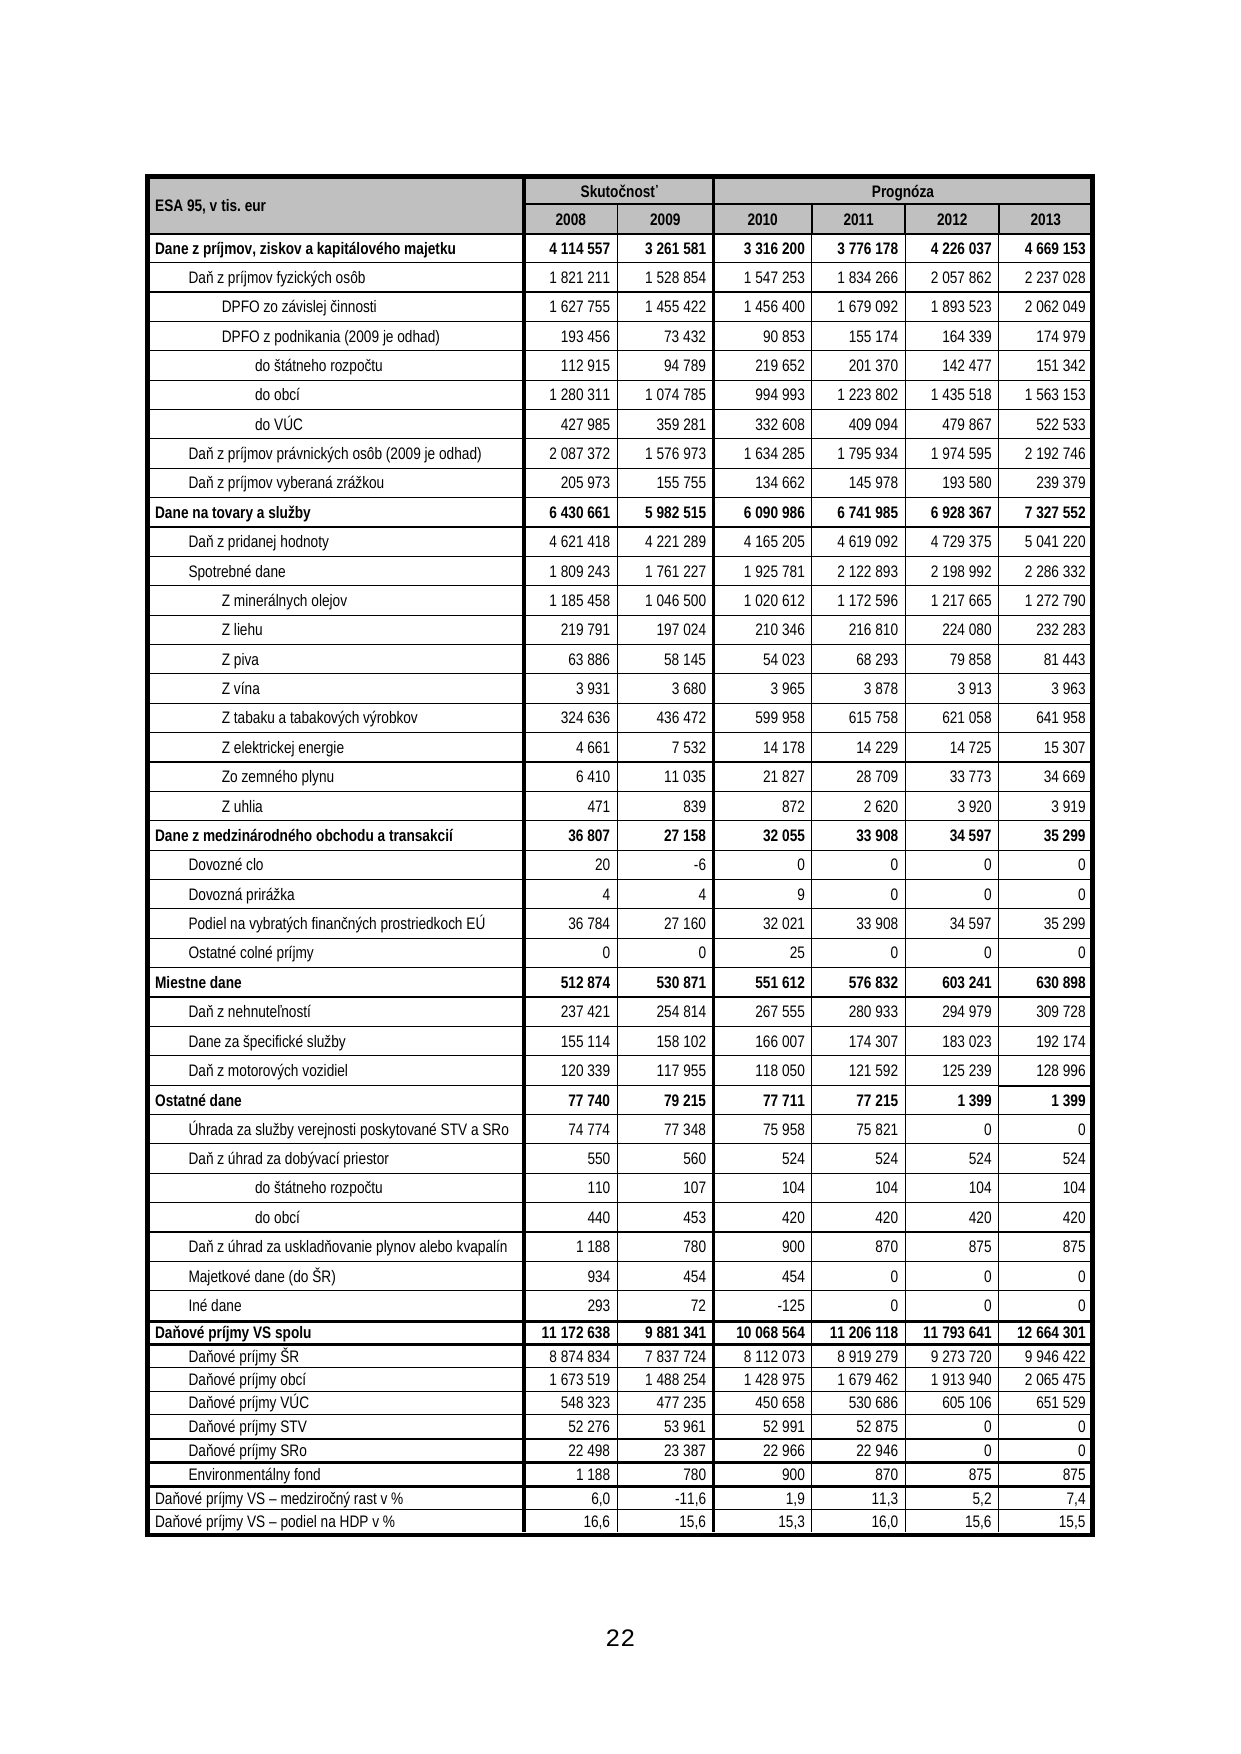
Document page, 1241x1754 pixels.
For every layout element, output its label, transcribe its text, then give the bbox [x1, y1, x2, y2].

table_cell Daň z príjmov vyberaná zrážkou [150, 469, 522, 497]
table_cell 11 206 118 [812, 1323, 905, 1343]
table_cell DPFO z podnikania (2009 je odhad) [150, 322, 522, 350]
table_cell 522 533 [999, 410, 1090, 438]
table_cell 9 946 422 [999, 1346, 1090, 1367]
table_cell 420 [906, 1203, 998, 1231]
table_cell 237 421 [526, 998, 617, 1026]
table_cell 454 [715, 1262, 811, 1290]
table_cell 0 [526, 939, 617, 967]
table_cell 0 [906, 1262, 998, 1290]
table_cell 35 299 [999, 909, 1090, 938]
table_cell 27 158 [618, 821, 712, 849]
table_cell 2 065 475 [999, 1368, 1090, 1391]
table_cell Iné dane [150, 1291, 522, 1319]
table_cell 155 174 [812, 322, 905, 350]
table_cell 2010 [715, 205, 811, 233]
table_cell do VÚC [150, 410, 522, 438]
table_cell Daňové príjmy VÚC [150, 1392, 522, 1414]
table_cell 0 [999, 851, 1090, 879]
table_cell 1 399 [906, 1086, 998, 1114]
table_cell 3 680 [618, 674, 712, 703]
table_cell 11,3 [812, 1488, 905, 1509]
table_cell 34 669 [999, 763, 1090, 791]
table_cell 14 725 [906, 733, 998, 761]
table_cell 0 [906, 1415, 998, 1438]
table_cell Daňové príjmy obcí [150, 1368, 522, 1391]
table_cell Z minerálnych olejov [150, 586, 522, 614]
table_cell Miestne dane [150, 968, 522, 996]
table_cell 1,9 [715, 1488, 811, 1509]
table_cell 0 [812, 1262, 905, 1290]
table_cell 12 664 301 [999, 1323, 1090, 1343]
table_cell 219 791 [526, 616, 617, 644]
table_cell 1 188 [526, 1464, 617, 1485]
table_cell 359 281 [618, 410, 712, 438]
table_cell 1 280 311 [526, 381, 617, 409]
table_cell 3 878 [812, 674, 905, 703]
table_cell 450 658 [715, 1392, 811, 1414]
table_cell Zo zemného plynu [150, 763, 522, 791]
table_cell 2 122 893 [812, 557, 905, 585]
table_cell 155 114 [526, 1027, 617, 1055]
table_cell 6 741 985 [812, 498, 905, 526]
table_cell 5 041 220 [999, 528, 1090, 556]
table_cell 21 827 [715, 763, 811, 791]
table_cell 164 339 [906, 322, 998, 350]
table_cell 875 [999, 1464, 1090, 1485]
table_cell 0 [812, 880, 905, 908]
table_cell 9 [715, 880, 811, 908]
table_cell 32 021 [715, 909, 811, 938]
table_cell 4 221 289 [618, 528, 712, 556]
table_cell 145 978 [812, 469, 905, 497]
table_cell 107 [618, 1174, 712, 1202]
table_cell 530 871 [618, 968, 712, 996]
table_cell 900 [715, 1233, 811, 1261]
table_cell 870 [812, 1233, 905, 1261]
table_cell 7,4 [999, 1488, 1090, 1509]
table_cell 14 229 [812, 733, 905, 761]
table_cell 453 [618, 1203, 712, 1231]
table_cell 420 [715, 1203, 811, 1231]
table_cell 104 [715, 1174, 811, 1202]
table_header Prognóza [715, 179, 1090, 203]
table_cell 599 958 [715, 704, 811, 732]
table_cell 0 [906, 851, 998, 879]
table_cell 2 062 049 [999, 293, 1090, 321]
table_cell 1 272 790 [999, 586, 1090, 614]
table_cell 324 636 [526, 704, 617, 732]
table_cell 104 [906, 1174, 998, 1202]
table_cell 58 145 [618, 645, 712, 673]
table_cell 550 [526, 1144, 617, 1173]
table_cell Daň z nehnuteľností [150, 998, 522, 1026]
table_cell 2011 [813, 205, 904, 233]
table_cell Z piva [150, 645, 522, 673]
table_cell 52 875 [812, 1415, 905, 1438]
table_cell 524 [715, 1144, 811, 1173]
table_cell Daňové príjmy VS spolu [150, 1323, 522, 1343]
table_cell 7 532 [618, 733, 712, 761]
table_cell Daňové príjmy VS – podiel na HDP v % [150, 1510, 522, 1532]
table_cell 1 679 092 [812, 293, 905, 321]
table_cell 471 [526, 792, 617, 820]
table_cell 560 [618, 1144, 712, 1173]
table_cell 576 832 [812, 968, 905, 996]
table_cell 75 821 [812, 1115, 905, 1143]
table_cell 15,6 [906, 1510, 998, 1532]
table_cell 1 428 975 [715, 1368, 811, 1391]
table_cell 1 188 [526, 1233, 617, 1261]
table_cell 14 178 [715, 733, 811, 761]
table_header Skutočnosť [526, 179, 712, 203]
table_cell 7 327 552 [999, 498, 1090, 526]
table_cell 477 235 [618, 1392, 712, 1414]
table_cell 174 979 [999, 322, 1090, 350]
table_cell Dane na tovary a služby [150, 498, 522, 526]
table_cell 54 023 [715, 645, 811, 673]
table_cell 134 662 [715, 469, 811, 497]
table_cell 3 913 [906, 674, 998, 703]
table_cell Dane z príjmov, ziskov a kapitálového majetku [150, 235, 522, 262]
table_cell 479 867 [906, 410, 998, 438]
table_cell 603 241 [906, 968, 998, 996]
table_cell 77 740 [526, 1086, 617, 1114]
table_cell Daňové príjmy ŠR [150, 1346, 522, 1367]
table_cell 4 621 418 [526, 528, 617, 556]
table_cell Majetkové dane (do ŠR) [150, 1262, 522, 1290]
table_cell 15 307 [999, 733, 1090, 761]
table_cell 22 498 [526, 1440, 617, 1461]
table_cell 4 [526, 880, 617, 908]
table_cell 79 858 [906, 645, 998, 673]
table_cell 1 679 462 [812, 1368, 905, 1391]
table_cell 0 [999, 880, 1090, 908]
table_cell 0 [999, 1415, 1090, 1438]
table_cell 641 958 [999, 704, 1090, 732]
table_cell 875 [906, 1464, 998, 1485]
table_cell 900 [715, 1464, 811, 1485]
table_cell 4 [618, 880, 712, 908]
table_cell 1 627 755 [526, 293, 617, 321]
table_cell Z liehu [150, 616, 522, 644]
table_cell 0 [906, 880, 998, 908]
table_cell 0 [999, 1115, 1090, 1143]
table_cell 11 793 641 [906, 1323, 998, 1343]
table_cell 15,3 [715, 1510, 811, 1532]
table_cell 125 239 [906, 1056, 998, 1084]
table_cell 1 172 596 [812, 586, 905, 614]
table_cell 121 592 [812, 1056, 905, 1084]
table_cell 3 316 200 [715, 235, 811, 262]
table_cell 219 652 [715, 351, 811, 379]
table_cell Daňové príjmy STV [150, 1415, 522, 1438]
table_cell 0 [906, 1291, 998, 1319]
table_cell 872 [715, 792, 811, 820]
table_cell 193 580 [906, 469, 998, 497]
table_cell 27 160 [618, 909, 712, 938]
table_cell 28 709 [812, 763, 905, 791]
table_cell 16,0 [812, 1510, 905, 1532]
table_cell 875 [906, 1233, 998, 1261]
table_cell 420 [812, 1203, 905, 1231]
table_cell 1 435 518 [906, 381, 998, 409]
table_cell 2009 [618, 205, 712, 233]
table_cell 267 555 [715, 998, 811, 1026]
table_cell 3 931 [526, 674, 617, 703]
table_cell 1 974 595 [906, 439, 998, 468]
table_cell 524 [906, 1144, 998, 1173]
table_cell 839 [618, 792, 712, 820]
table_cell 1 547 253 [715, 263, 811, 291]
table_cell 77 215 [812, 1086, 905, 1114]
table_cell Daň z úhrad za uskladňovanie plynov alebo kvapalín [150, 1233, 522, 1261]
table_cell 35 299 [999, 821, 1090, 849]
table_cell 409 094 [812, 410, 905, 438]
table_cell 280 933 [812, 998, 905, 1026]
table_cell 22 946 [812, 1440, 905, 1461]
table_cell 193 456 [526, 322, 617, 350]
table_cell 73 432 [618, 322, 712, 350]
table_cell 551 612 [715, 968, 811, 996]
table_cell 192 174 [999, 1027, 1090, 1055]
table_cell Dovozná prirážka [150, 880, 522, 908]
table_cell do štátneho rozpočtu [150, 1174, 522, 1202]
table_cell 34 597 [906, 821, 998, 849]
table_cell 0 [999, 1262, 1090, 1290]
table_cell 158 102 [618, 1027, 712, 1055]
table_cell do štátneho rozpočtu [150, 351, 522, 379]
table_cell 112 915 [526, 351, 617, 379]
table_cell Daň z príjmov fyzických osôb [150, 263, 522, 291]
table_header ESA 95, v tis. eur [150, 179, 522, 233]
table_cell Z elektrickej energie [150, 733, 522, 761]
table_cell 142 477 [906, 351, 998, 379]
table_cell 4 729 375 [906, 528, 998, 556]
table_cell 621 058 [906, 704, 998, 732]
table_cell 15,5 [999, 1510, 1090, 1532]
table_cell 11 172 638 [526, 1323, 617, 1343]
table_cell 8 919 279 [812, 1346, 905, 1367]
table_cell 9 273 720 [906, 1346, 998, 1367]
table_cell 2 198 992 [906, 557, 998, 585]
table_cell 615 758 [812, 704, 905, 732]
table_cell Ostatné colné príjmy [150, 939, 522, 967]
table_cell 436 472 [618, 704, 712, 732]
table_cell 0 [999, 1291, 1090, 1319]
table_cell 780 [618, 1233, 712, 1261]
table_cell 9 881 341 [618, 1323, 712, 1343]
table_cell 1 563 153 [999, 381, 1090, 409]
table_cell 934 [526, 1262, 617, 1290]
table_cell 68 293 [812, 645, 905, 673]
table_cell 6 410 [526, 763, 617, 791]
table_cell 2 057 862 [906, 263, 998, 291]
table_cell 15,6 [618, 1510, 712, 1532]
table_cell 5 982 515 [618, 498, 712, 526]
table_cell 34 597 [906, 909, 998, 938]
table_cell 1 925 781 [715, 557, 811, 585]
table_cell Z uhlia [150, 792, 522, 820]
table_cell 3 919 [999, 792, 1090, 820]
table_cell 651 529 [999, 1392, 1090, 1414]
table_cell 1 223 802 [812, 381, 905, 409]
table_cell 1 893 523 [906, 293, 998, 321]
table_cell do obcí [150, 381, 522, 409]
table_cell 6 090 986 [715, 498, 811, 526]
table_cell 2 286 332 [999, 557, 1090, 585]
table_cell 420 [999, 1203, 1090, 1231]
table_cell 2 237 028 [999, 263, 1090, 291]
table_cell 6,0 [526, 1488, 617, 1509]
table_cell Daň z motorových vozidiel [150, 1056, 522, 1084]
table_cell 77 711 [715, 1086, 811, 1114]
table_cell 1 399 [999, 1087, 1090, 1114]
table_cell 780 [618, 1464, 712, 1485]
table_cell 90 853 [715, 322, 811, 350]
table_cell 166 007 [715, 1027, 811, 1055]
table_cell 8 874 834 [526, 1346, 617, 1367]
table_cell 4 661 [526, 733, 617, 761]
table_cell 3 261 581 [618, 235, 712, 262]
table_cell 454 [618, 1262, 712, 1290]
table_cell 77 348 [618, 1115, 712, 1143]
table_cell 4 226 037 [906, 235, 998, 262]
table_cell 74 774 [526, 1115, 617, 1143]
table_cell 1 217 665 [906, 586, 998, 614]
table_cell 53 961 [618, 1415, 712, 1438]
table_cell 201 370 [812, 351, 905, 379]
table_cell 994 993 [715, 381, 811, 409]
table_cell 0 [618, 939, 712, 967]
table_cell 8 112 073 [715, 1346, 811, 1367]
table_cell Spotrebné dane [150, 557, 522, 585]
table_cell 224 080 [906, 616, 998, 644]
table_cell 33 908 [812, 909, 905, 938]
table_cell 0 [906, 1440, 998, 1461]
table_cell 1 046 500 [618, 586, 712, 614]
table_cell Ostatné dane [150, 1086, 522, 1114]
table_cell 0 [812, 1291, 905, 1319]
table_cell 1 576 973 [618, 439, 712, 468]
table_cell 4 619 092 [812, 528, 905, 556]
table_cell 1 185 458 [526, 586, 617, 614]
table_cell 174 307 [812, 1027, 905, 1055]
table_cell 7 837 724 [618, 1346, 712, 1367]
table_cell 1 809 243 [526, 557, 617, 585]
table_cell 33 773 [906, 763, 998, 791]
table_cell 605 106 [906, 1392, 998, 1414]
table_cell 120 339 [526, 1056, 617, 1084]
table_cell do obcí [150, 1203, 522, 1231]
table_cell 0 [999, 1440, 1090, 1461]
table_cell 151 342 [999, 351, 1090, 379]
table_cell 1 634 285 [715, 439, 811, 468]
table_cell 117 955 [618, 1056, 712, 1084]
table_cell 530 686 [812, 1392, 905, 1414]
table_cell 210 346 [715, 616, 811, 644]
table_cell 205 973 [526, 469, 617, 497]
table_cell 2 192 746 [999, 439, 1090, 468]
table_cell 232 283 [999, 616, 1090, 644]
table_cell 1 821 211 [526, 263, 617, 291]
table_cell -11,6 [618, 1488, 712, 1509]
table_cell 79 215 [618, 1086, 712, 1114]
table_cell 52 991 [715, 1415, 811, 1438]
table_cell 0 [715, 851, 811, 879]
table_cell 6 928 367 [906, 498, 998, 526]
table_cell 1 913 940 [906, 1368, 998, 1391]
table_cell 1 074 785 [618, 381, 712, 409]
table_cell 11 035 [618, 763, 712, 791]
table_cell 1 834 266 [812, 263, 905, 291]
table_cell 294 979 [906, 998, 998, 1026]
table_cell Environmentálny fond [150, 1464, 522, 1485]
table_cell 32 055 [715, 821, 811, 849]
table_cell 870 [812, 1464, 905, 1485]
table_cell 16,6 [526, 1510, 617, 1532]
table_cell 75 958 [715, 1115, 811, 1143]
table_cell 104 [999, 1174, 1090, 1202]
table_cell 0 [906, 939, 998, 967]
table_cell 239 379 [999, 469, 1090, 497]
table_cell -125 [715, 1291, 811, 1319]
table_cell 197 024 [618, 616, 712, 644]
table_cell DPFO zo závislej činnosti [150, 293, 522, 321]
table_cell 104 [812, 1174, 905, 1202]
table_cell 875 [999, 1233, 1090, 1261]
table_cell 10 068 564 [715, 1323, 811, 1343]
table_cell 1 528 854 [618, 263, 712, 291]
table_cell 3 920 [906, 792, 998, 820]
table_cell 548 323 [526, 1392, 617, 1414]
table_cell 25 [715, 939, 811, 967]
table_cell 1 488 254 [618, 1368, 712, 1391]
table_cell 0 [999, 939, 1090, 967]
table_cell 3 963 [999, 674, 1090, 703]
table_cell 1 795 934 [812, 439, 905, 468]
table_cell Úhrada za služby verejnosti poskytované STV a SRo [150, 1115, 522, 1143]
table_cell Daň z pridanej hodnoty [150, 528, 522, 556]
table_cell 183 023 [906, 1027, 998, 1055]
table_cell 118 050 [715, 1056, 811, 1084]
table_cell 5,2 [906, 1488, 998, 1509]
table_cell Z tabaku a tabakových výrobkov [150, 704, 522, 732]
table_cell 216 810 [812, 616, 905, 644]
table_cell 0 [812, 851, 905, 879]
table_cell 22 966 [715, 1440, 811, 1461]
table_cell 309 728 [999, 998, 1090, 1026]
table_cell 36 784 [526, 909, 617, 938]
table_cell 293 [526, 1291, 617, 1319]
table_cell 1 761 227 [618, 557, 712, 585]
table_cell Dane z medzinárodného obchodu a transakcií [150, 821, 522, 849]
table_cell Daňové príjmy VS – medziročný rast v % [150, 1488, 522, 1509]
table_cell 1 455 422 [618, 293, 712, 321]
table_cell 332 608 [715, 410, 811, 438]
table_cell 3 776 178 [812, 235, 905, 262]
table_cell 110 [526, 1174, 617, 1202]
table_cell 63 886 [526, 645, 617, 673]
table_cell Podiel na vybratých finančných prostriedkoch EÚ [150, 909, 522, 938]
table_cell Dane za špecifické služby [150, 1027, 522, 1055]
table_cell Daňové príjmy SRo [150, 1440, 522, 1461]
table_cell 440 [526, 1203, 617, 1231]
table_cell 128 996 [999, 1056, 1090, 1084]
table_cell 1 456 400 [715, 293, 811, 321]
table_cell 2012 [906, 205, 998, 233]
table_cell 72 [618, 1291, 712, 1319]
table_cell 2 620 [812, 792, 905, 820]
table_cell Z vína [150, 674, 522, 703]
table_cell 524 [812, 1144, 905, 1173]
table_cell 36 807 [526, 821, 617, 849]
table_cell 33 908 [812, 821, 905, 849]
table_cell 630 898 [999, 968, 1090, 996]
table_cell Daň z úhrad za dobývací priestor [150, 1144, 522, 1173]
table_cell 52 276 [526, 1415, 617, 1438]
table_cell -6 [618, 851, 712, 879]
table_cell 155 755 [618, 469, 712, 497]
table_cell 2008 [526, 205, 617, 233]
table_cell Dovozné clo [150, 851, 522, 879]
table_cell 81 443 [999, 645, 1090, 673]
table_cell 0 [812, 939, 905, 967]
table_cell 427 985 [526, 410, 617, 438]
table_cell 254 814 [618, 998, 712, 1026]
table_cell 6 430 661 [526, 498, 617, 526]
table_cell 4 114 557 [526, 235, 617, 262]
table_cell 0 [906, 1115, 998, 1143]
table_cell 4 165 205 [715, 528, 811, 556]
table_cell 512 874 [526, 968, 617, 996]
table_cell 524 [999, 1144, 1090, 1173]
table_cell 20 [526, 851, 617, 879]
table_cell 1 020 612 [715, 586, 811, 614]
table_cell 23 387 [618, 1440, 712, 1461]
table_cell 4 669 153 [999, 235, 1090, 262]
table_cell 2013 [1000, 205, 1090, 233]
table_cell 94 789 [618, 351, 712, 379]
table_cell Daň z príjmov právnických osôb (2009 je odhad) [150, 439, 522, 468]
table_cell 2 087 372 [526, 439, 617, 468]
table_cell 3 965 [715, 674, 811, 703]
table_cell 1 673 519 [526, 1368, 617, 1391]
